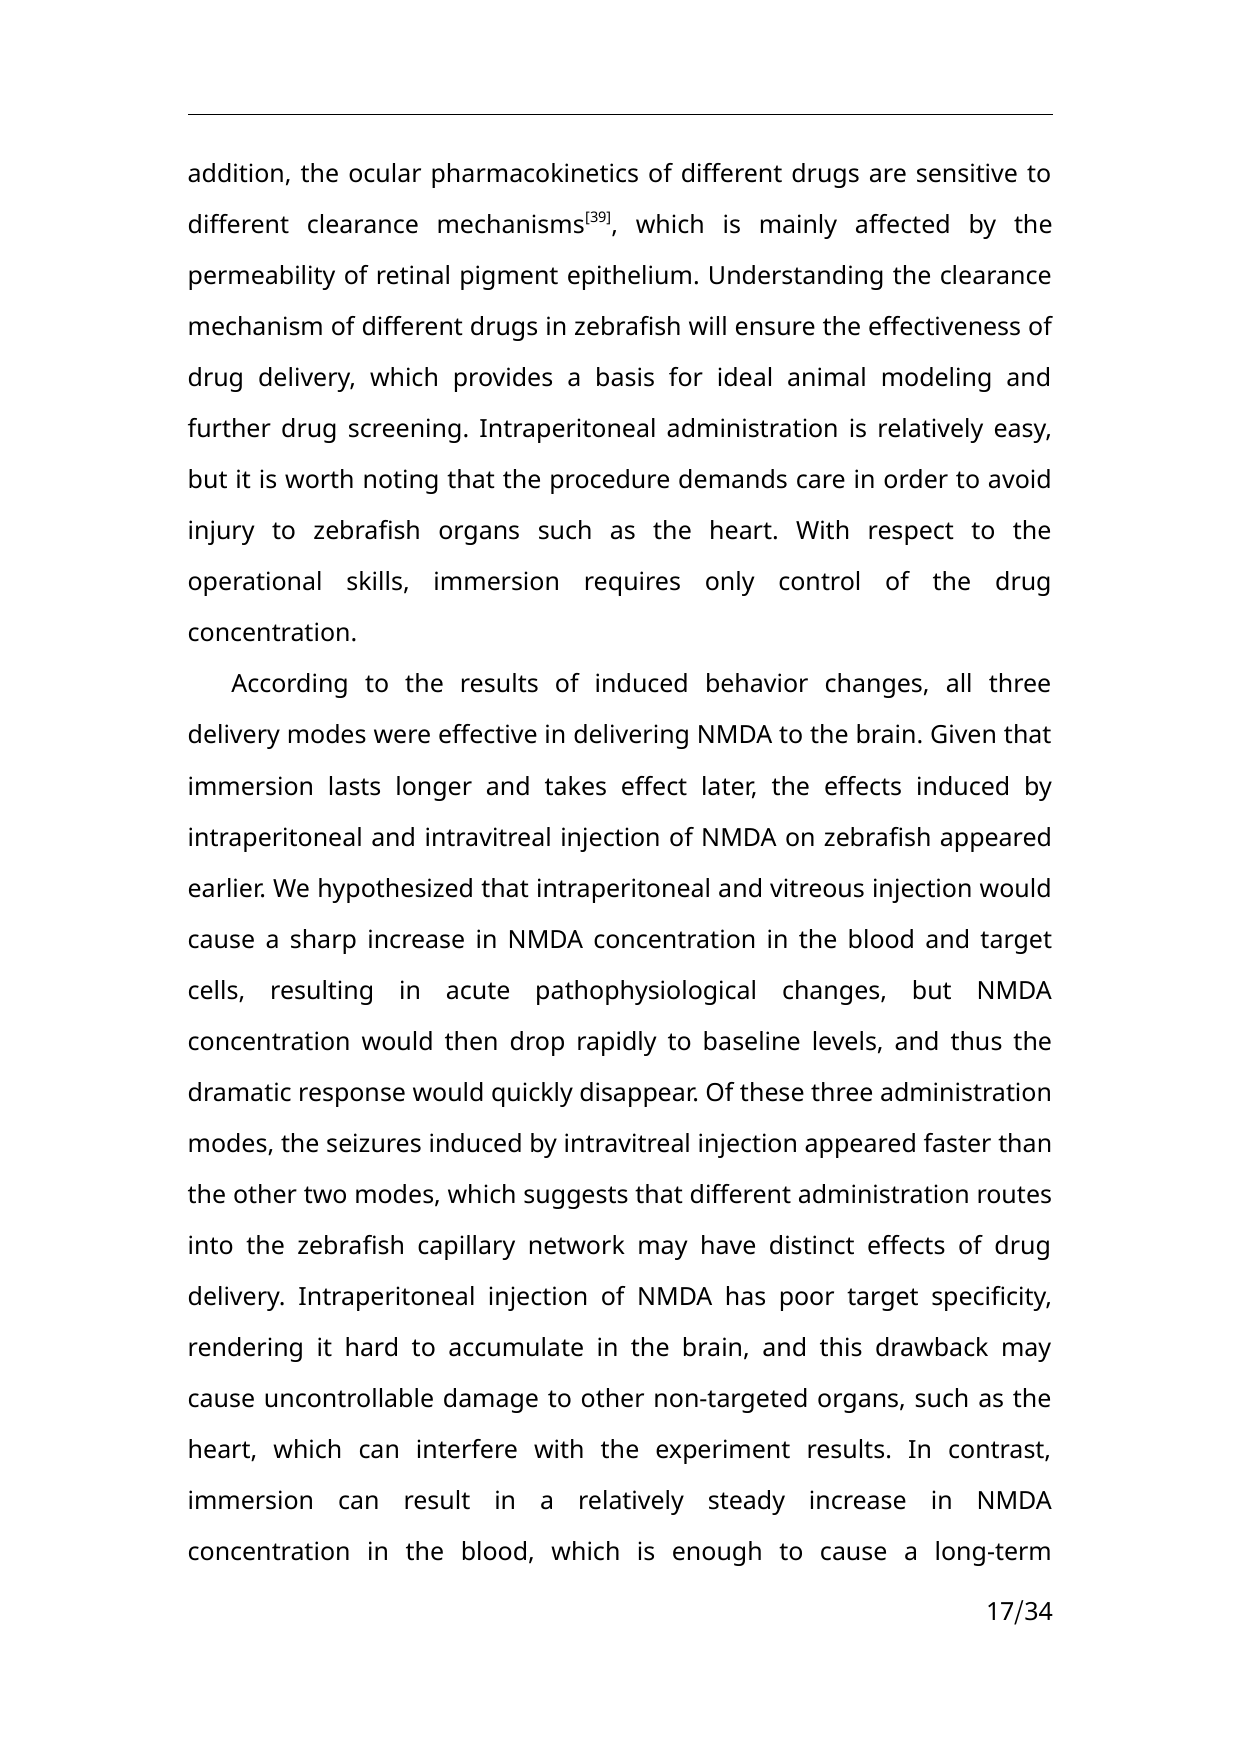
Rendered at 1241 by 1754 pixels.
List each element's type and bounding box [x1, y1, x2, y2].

text [187, 666, 1053, 1568]
text [187, 156, 1053, 649]
